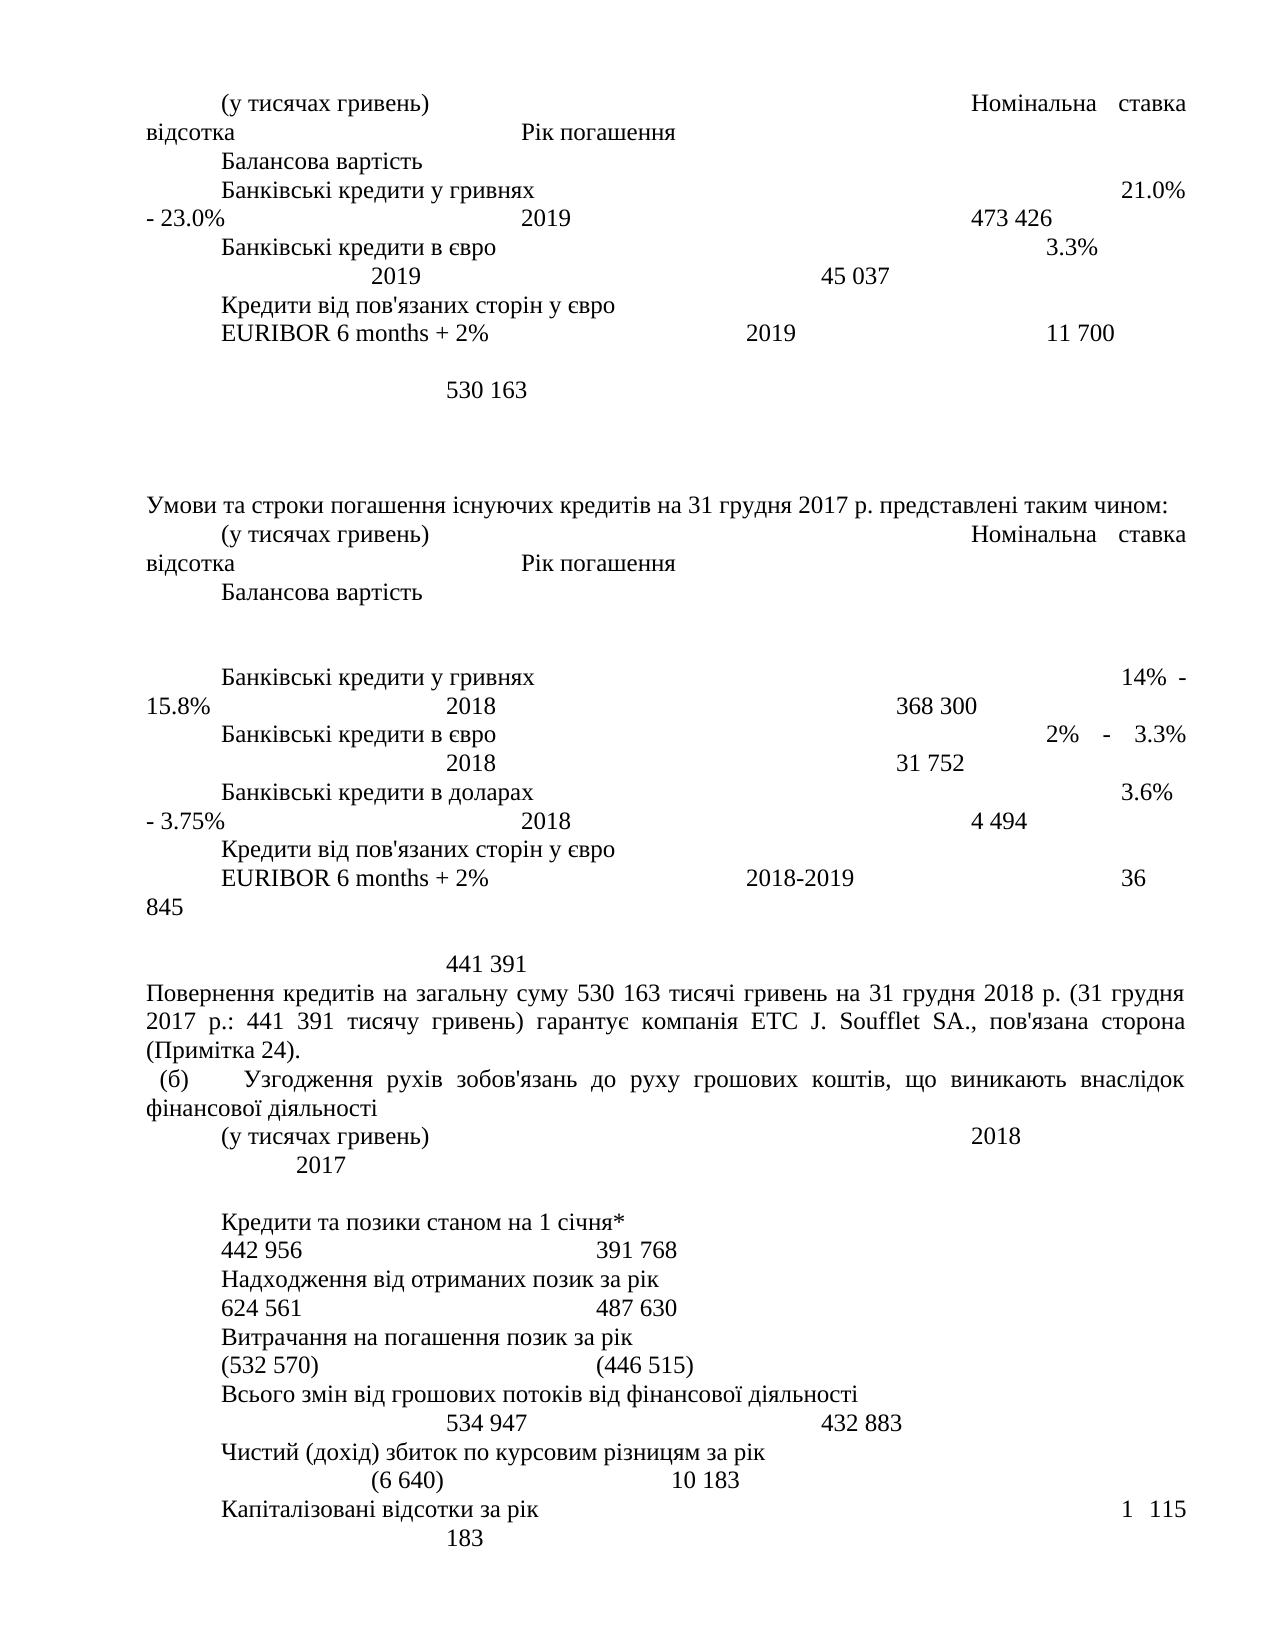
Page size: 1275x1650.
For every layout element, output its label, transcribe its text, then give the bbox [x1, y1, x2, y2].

text Витрачання на погашення позик за рiк (532 570) (446 515) [146, 1322, 1186, 1379]
text Всього змiн вiд грошових потокiв вiд фiнансової дiяльностi 534 947 432 883 [146, 1379, 1186, 1437]
text Банкiвськi кредити у гривнях 21.0% - 23.0% 2019 473 426 [146, 175, 1186, 232]
text Банкiвськi кредити в євро 3.3% 2019 45 037 [146, 232, 1186, 290]
text (у тисячах гривень) Номiнальна ставка вiдсотка Рiк погашення Балансова вартiсть [146, 88, 1186, 175]
text 441 391 [146, 921, 1186, 978]
text 530 163 [146, 347, 1186, 404]
text Чистий (дохiд) збиток по курсовим рiзницям за рiк (6 640) 10 183 [146, 1437, 1186, 1494]
text Банкiвськi кредити у гривнях 14% - 15.8% 2018 368 300 [146, 662, 1186, 719]
text Капiталiзованi вiдсотки за рiк 1 115 183 [146, 1494, 1186, 1552]
text Умови та строки погашення iснуючих кредитiв на 31 грудня 2017 р. представленi таким чином: [146, 490, 1186, 519]
text (у тисячах гривень) Номiнальна ставка вiдсотка Рiк погашення Балансова вартiсть [146, 519, 1186, 605]
text Кредити та позики станом на 1 сiчня* 442 956 391 768 [146, 1207, 1186, 1264]
text Надходження вiд отриманих позик за рiк 624 561 487 630 [146, 1264, 1186, 1322]
text (б) Узгодження рухiв зобов'язань до руху грошових коштiв, що виникають внаслiдок фiнансової дiяльностi [146, 1064, 1186, 1121]
text Повернення кредитiв на загальну суму 530 163 тисячi гривень на 31 грудня 2018 р. (31 грудня 2017 р.: 441 391 тисячу гривень) гарантує компанiя ETC J. Soufflet SA., пов'язана сторона (Примiтка 24). [146, 978, 1186, 1064]
text Банкiвськi кредити в євро 2% - 3.3% 2018 31 752 [146, 719, 1186, 777]
text Банкiвськi кредити в доларах 3.6% - 3.75% 2018 4 494 [146, 777, 1186, 834]
text Кредити вiд пов'язаних сторiн у євро EURIBOR 6 months + 2% 2019 11 700 [146, 290, 1186, 347]
text Кредити вiд пов'язаних сторiн у євро EURIBOR 6 months + 2% 2018-2019 36 845 [146, 834, 1186, 921]
text (у тисячах гривень) 2018 2017 [146, 1121, 1186, 1179]
